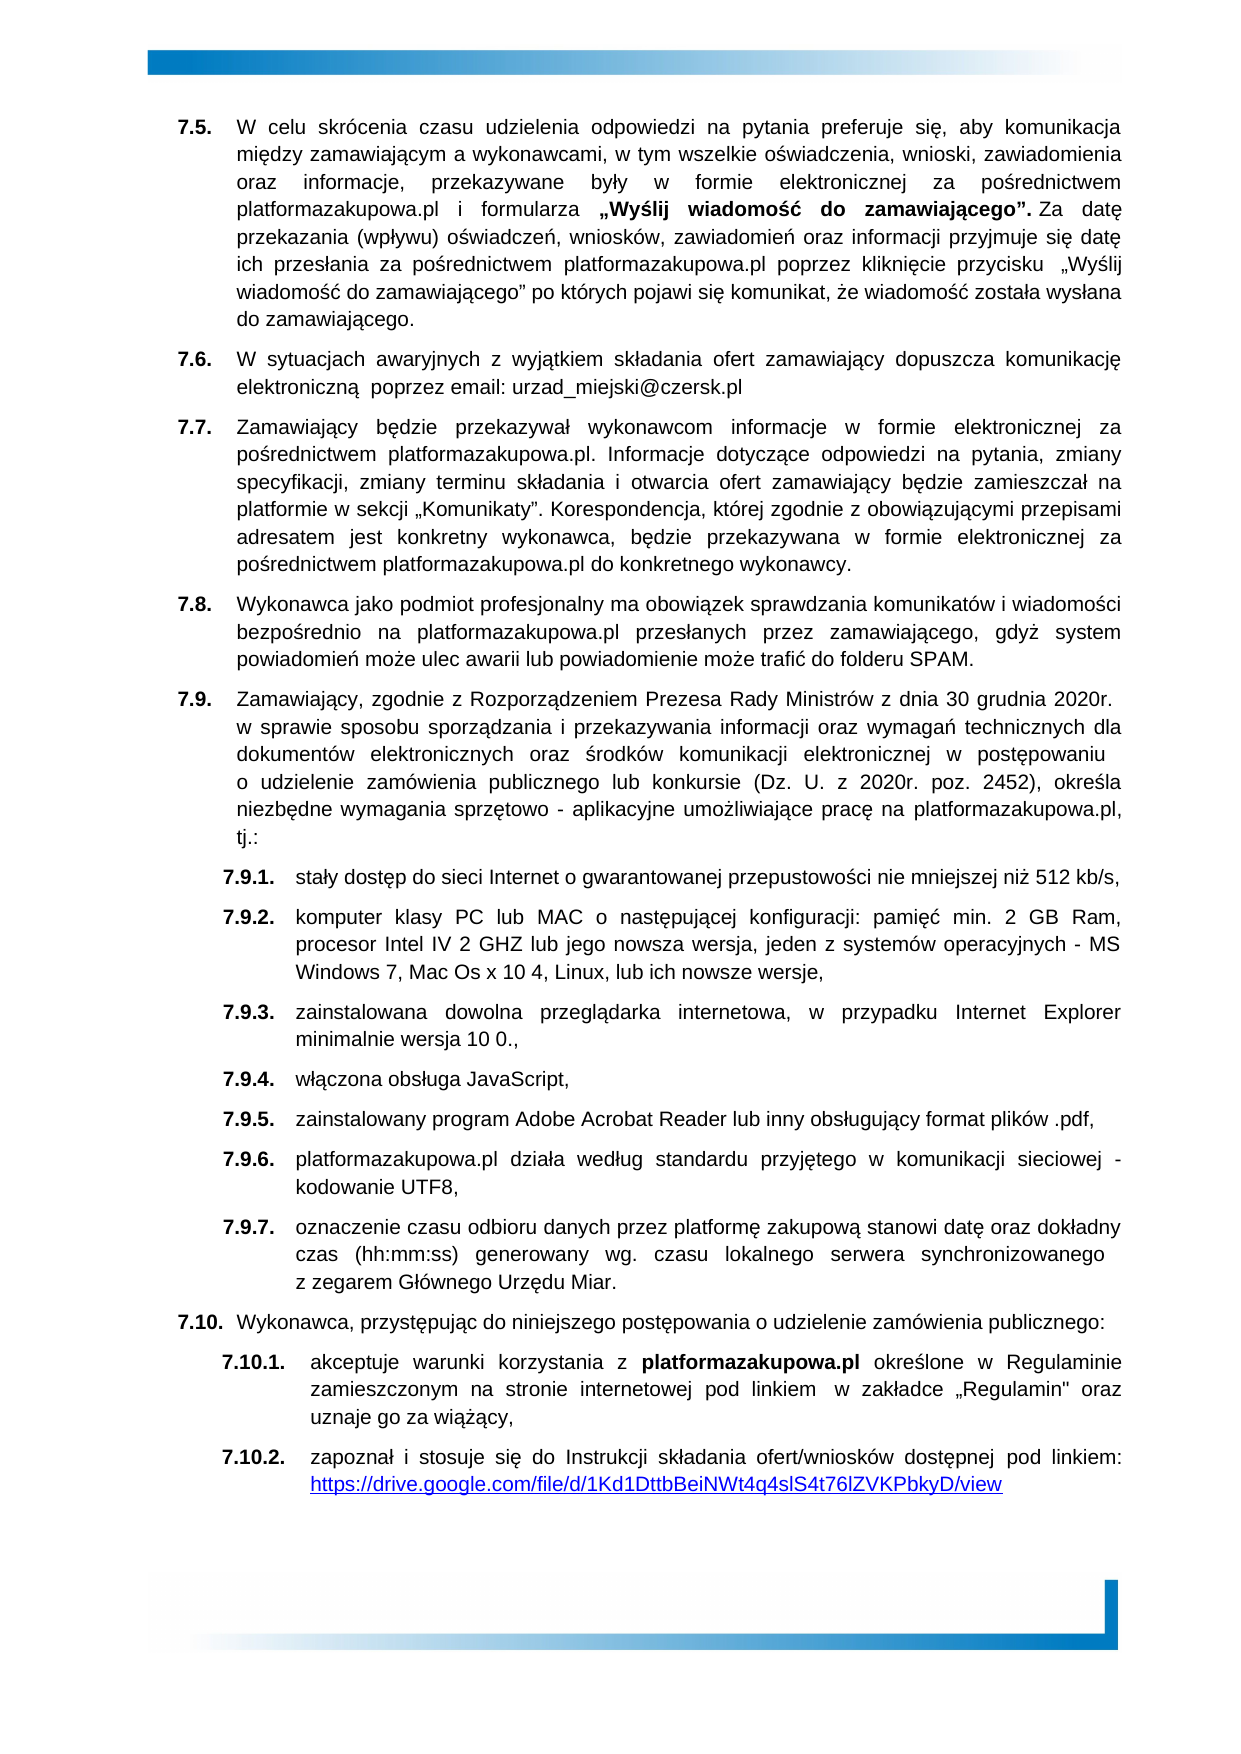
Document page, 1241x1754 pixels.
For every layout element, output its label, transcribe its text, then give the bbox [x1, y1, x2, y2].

list zainstalowana dowolna przeglądarka internetowa, w przypadku Internet Explorer minimalnie wersja 10 0., [223, 999, 1122, 1051]
list akceptuje warunki korzystania z platformazakupowa.pl określone w Regulaminie zamieszczonym na stronie internetowej pod linkiem w zakładce „Regulamin" oraz uznaje go za wiążący, [222, 1349, 1122, 1428]
list zapoznał i stosuje się do Instrukcji składania ofert/wniosków dostępnej pod linkiem: https://drive.google.com/file/d/1Kd1DttbBeiNWt4q4slS4t76lZVKPbkyD/view [222, 1444, 1122, 1496]
list komputer klasy PC lub MAC o następującej konfiguracji: pamięć min. 2 GB Ram, procesor Intel IV 2 GHZ lub jego nowsza wersja, jeden z systemów operacyjnych - MS Windows 7, Mac Os x 10 4, Linux, lub ich nowsze wersje, [223, 904, 1122, 983]
list oznaczenie czasu odbioru danych przez platformę zakupową stanowi datę oraz dokładny czas (hh:mm:ss) generowany wg. czasu lokalnego serwera synchronizowanego z zegarem Głównego Urzędu Miar. [223, 1214, 1122, 1293]
list Zamawiający, zgodnie z Rozporządzeniem Prezesa Rady Ministrów z dnia 30 grudnia 2020r. w sprawie sposobu sporządzania i przekazywania informacji oraz wymagań technicznych dla dokumentów elektronicznych oraz środków komunikacji elektronicznej w postępowaniu o udzielenie zamówienia publicznego lub konkursie (Dz. U. z 2020r. poz. 2452), określa niezbędne wymagania sprzętowo - aplikacyjne umożliwiające pracę na platformazakupowa.pl, tj.: [177, 687, 1122, 848]
list Wykonawca jako podmiot profesjonalny ma obowiązek sprawdzania komunikatów i wiadomości bezpośrednio na platformazakupowa.pl przesłanych przez zamawiającego, gdyż system powiadomień może ulec awarii lub powiadomienie może trafić do folderu SPAM. [177, 592, 1122, 671]
list stały dostęp do sieci Internet o gwarantowanej przepustowości nie mniejszej niż 512 kb/s, [223, 864, 1122, 888]
list W sytuacjach awaryjnych z wyjątkiem składania ofert zamawiający dopuszcza komunikację elektroniczną poprzez email: urzad_miejski@czersk.pl [177, 347, 1122, 398]
list platformazakupowa.pl działa według standardu przyjętego w komunikacji sieciowej - kodowanie UTF8, [223, 1147, 1122, 1198]
list Wykonawca, przystępując do niniejszego postępowania o udzielenie zamówienia publicznego: [177, 1309, 1122, 1333]
list włączona obsługa JavaScript, [223, 1067, 1122, 1091]
picture [147, 1572, 1123, 1653]
list W celu skrócenia czasu udzielenia odpowiedzi na pytania preferuje się, aby komunikacja między zamawiającym a wykonawcami, w tym wszelkie oświadczenia, wnioski, zawiadomienia oraz informacje, przekazywane były w formie elektronicznej za pośrednictwem platformazakupowa.pl i formularza „Wyślij wiadomość do zamawiającego”. Za datę przekazania (wpływu) oświadczeń, wniosków, zawiadomień oraz informacji przyjmuje się datę ich przesłania za pośrednictwem platformazakupowa.pl poprzez kliknięcie przycisku „Wyślij wiadomość do zamawiającego” po których pojawi się komunikat, że wiadomość została wysłana do zamawiającego. [177, 114, 1122, 331]
picture [147, 44, 1123, 83]
list Zamawiający będzie przekazywał wykonawcom informacje w formie elektronicznej za pośrednictwem platformazakupowa.pl. Informacje dotyczące odpowiedzi na pytania, zmiany specyfikacji, zmiany terminu składania i otwarcia ofert zamawiający będzie zamieszczał na platformie w sekcji „Komunikaty”. Korespondencja, której zgodnie z obowiązującymi przepisami adresatem jest konkretny wykonawca, będzie przekazywana w formie elektronicznej za pośrednictwem platformazakupowa.pl do konkretnego wykonawcy. [177, 414, 1122, 576]
list zainstalowany program Adobe Acrobat Reader lub inny obsługujący format plików .pdf, [223, 1107, 1122, 1131]
